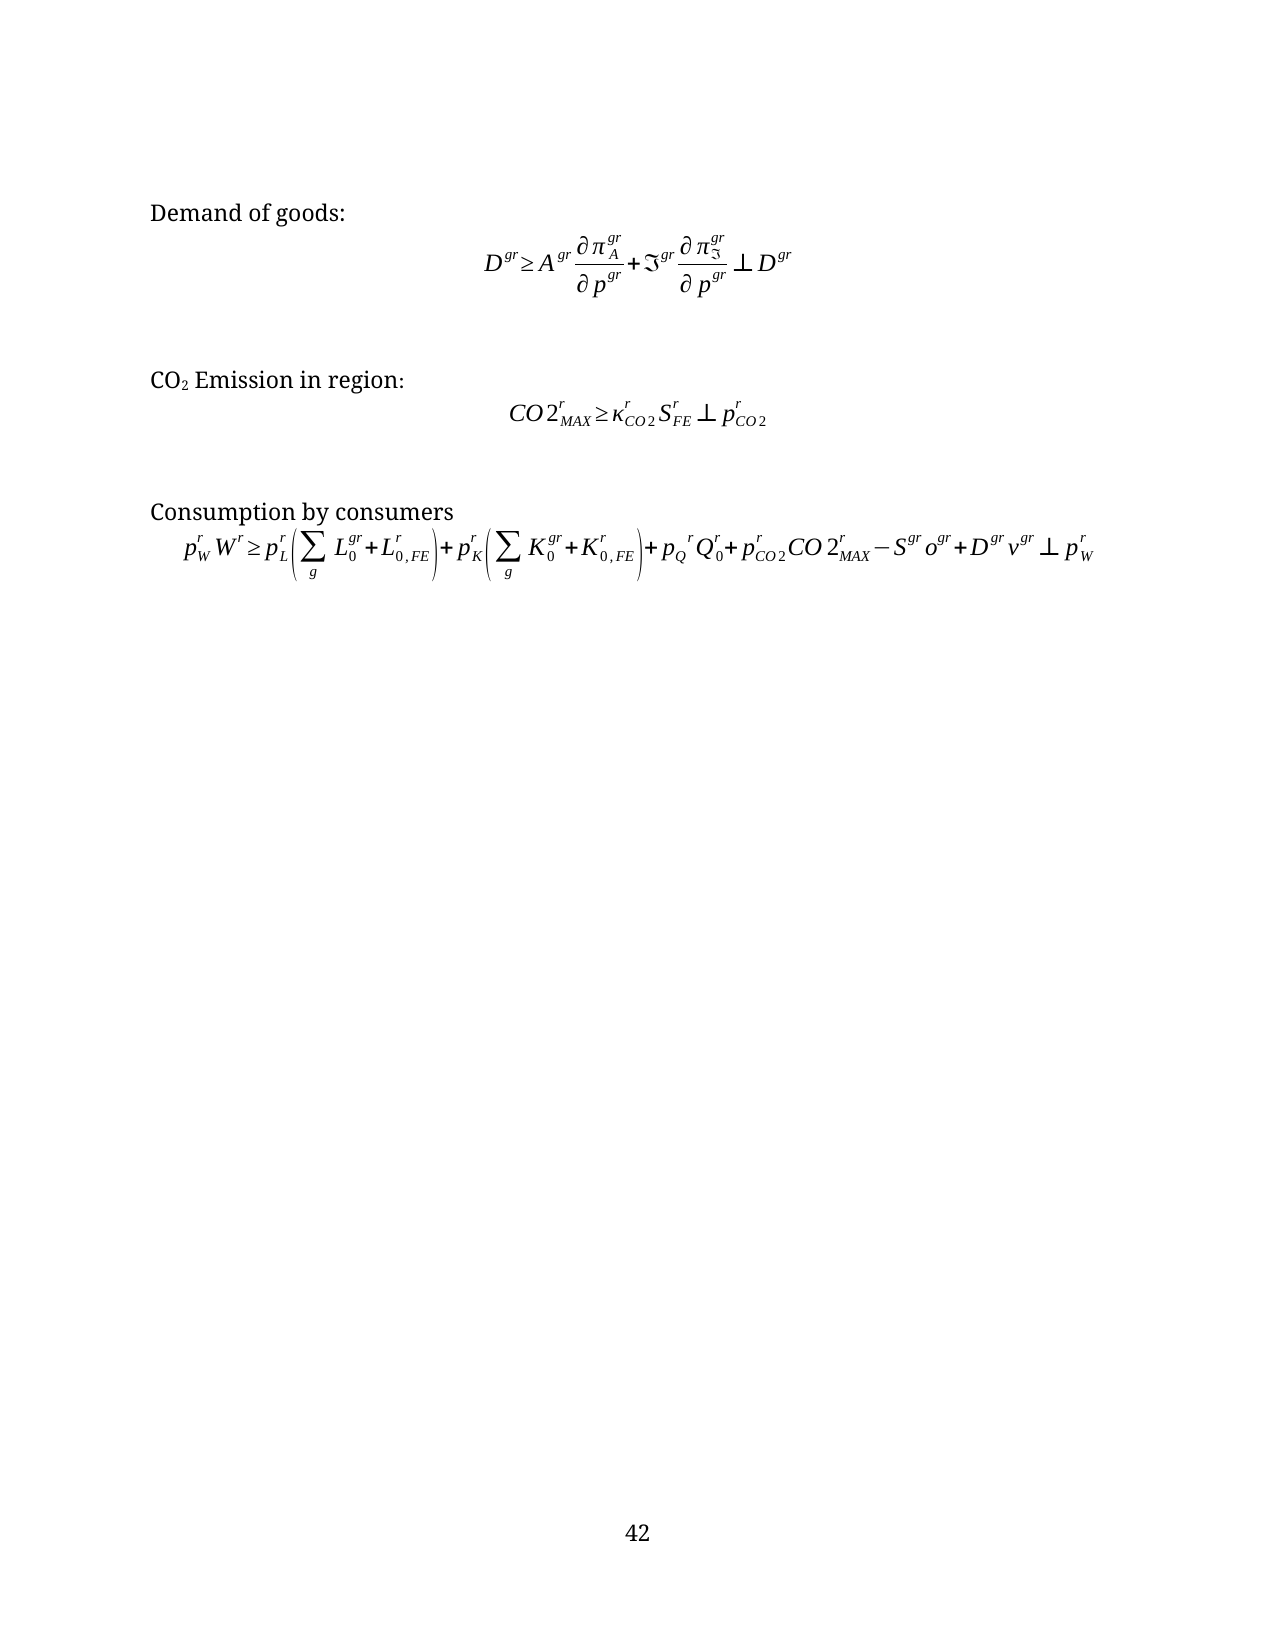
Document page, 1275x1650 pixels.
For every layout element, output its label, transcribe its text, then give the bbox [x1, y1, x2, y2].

text Consumption by consumers [150, 496, 1125, 527]
text Demand of goods: [150, 197, 1125, 228]
text CO2 Emission in region: [150, 364, 1125, 395]
